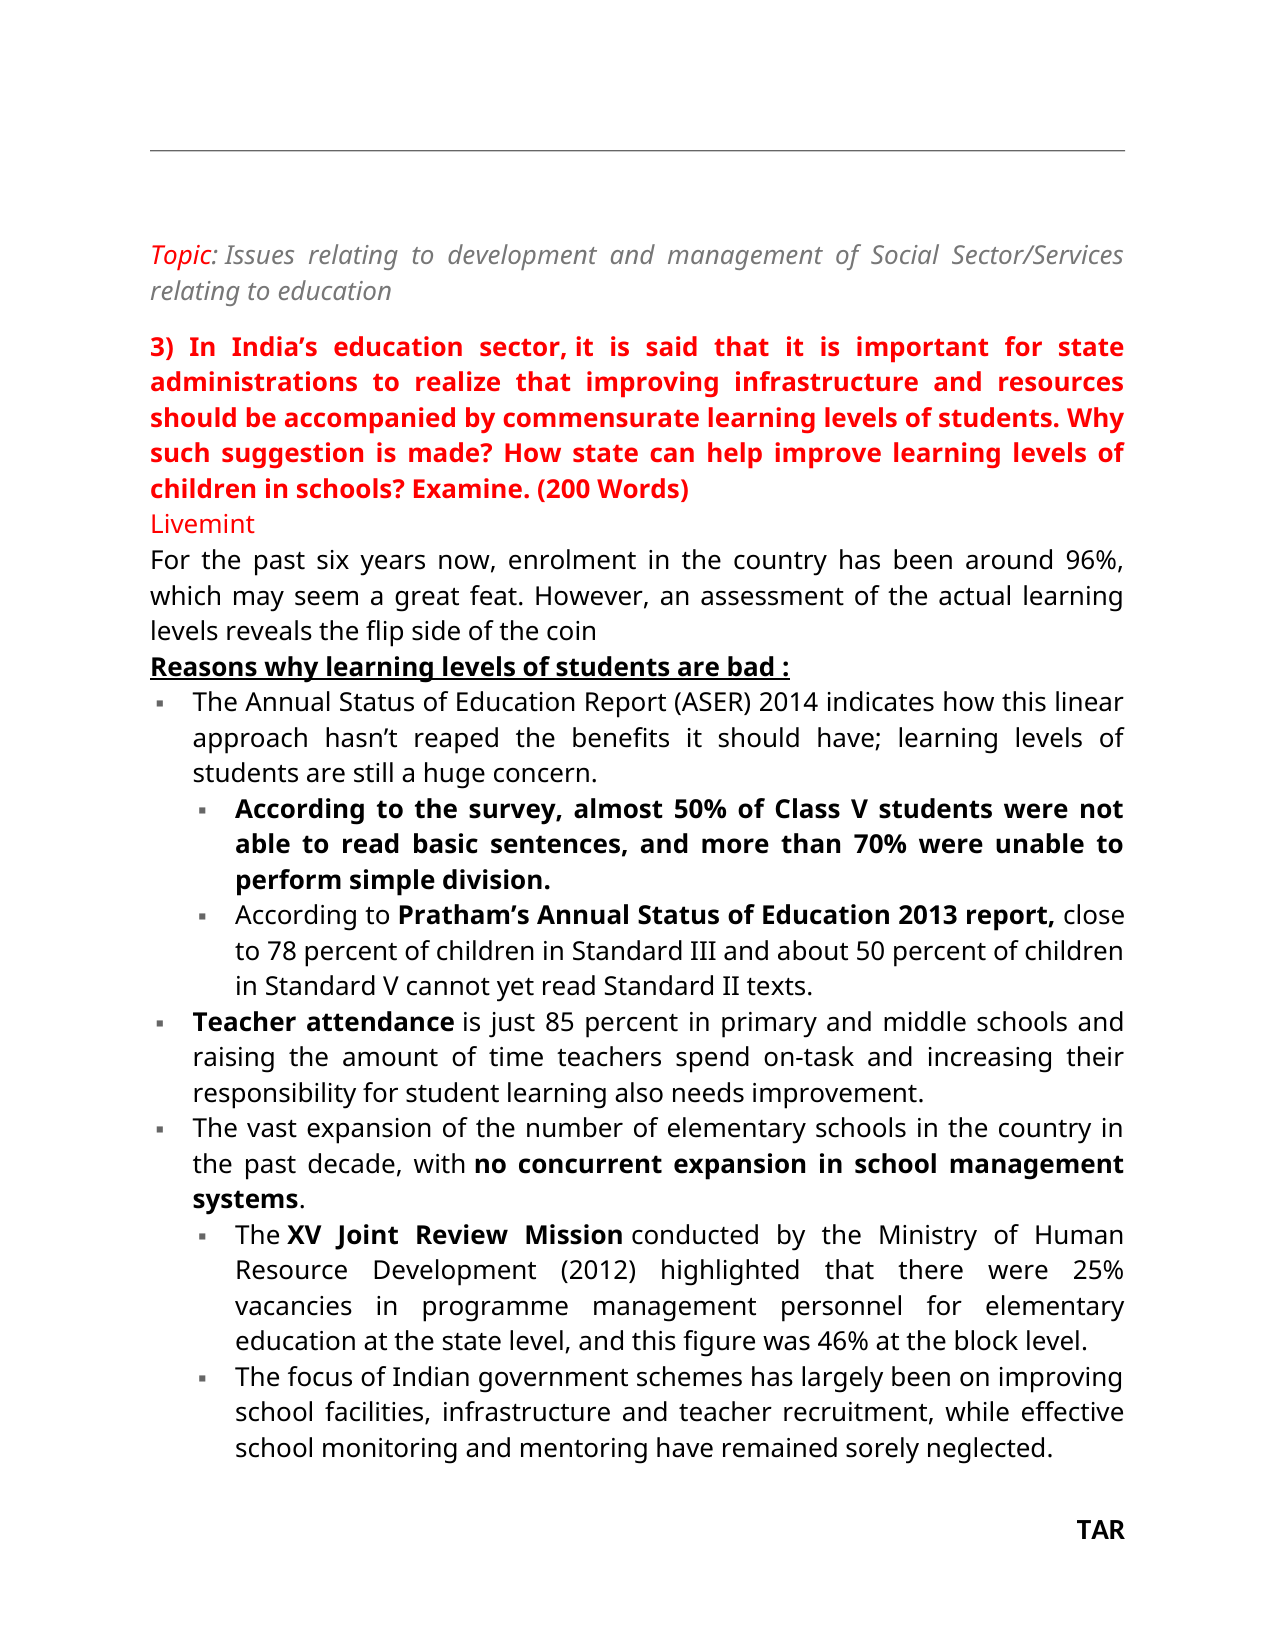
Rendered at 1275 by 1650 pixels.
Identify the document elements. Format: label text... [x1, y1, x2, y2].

list Teacher attendance is just 85 percent in primary and middle schools and raising the amount of time teachers spend on-task and increasing their responsibility for student learning also needs improvement. [155, 1003, 1125, 1110]
text 3) In India’s education sector, it is said that it is important for state administrations to realize that improving infrastructure and resources should be accompanied by commensurate learning levels of students. Why such suggestion is made? How state can help improve learning levels of children in schools? Examine. (200 Words) [150, 328, 1125, 506]
list The focus of Indian government schemes has largely been on improving school facilities, infrastructure and teacher recruitment, while effective school monitoring and mentoring have remained sorely neglected. [197, 1358, 1125, 1465]
text Livemint [150, 506, 1125, 542]
text For the past six years now, enrolment in the country has been around 96%, which may seem a great feat. However, an assessment of the actual learning levels reveals the flip side of the coin [150, 542, 1125, 648]
list According to the survey, almost 50% of Class V students were not able to read basic sentences, and more than 70% were unable to perform simple division. [197, 790, 1125, 897]
list The XV Joint Review Mission conducted by the Ministry of Human Resource Development (2012) highlighted that there were 25% vacancies in programme management personnel for elementary education at the state level, and this figure was 46% at the block level. [197, 1216, 1125, 1358]
list According to Pratham’s Annual Status of Education 2013 report, close to 78 percent of children in Standard III and about 50 percent of children in Standard V cannot yet read Standard II texts. [197, 897, 1125, 1003]
list The vast expansion of the number of elementary schools in the country in the past decade, with no concurrent expansion in school management systems. [155, 1110, 1125, 1216]
text Topic: Issues relating to development and management of Social Sector/Services relating to education [150, 237, 1125, 308]
list The Annual Status of Education Report (ASER) 2014 indicates how this linear approach hasn’t reaped the benefits it should have; learning levels of students are still a huge concern. [155, 684, 1125, 790]
text Reasons why learning levels of students are bad : [150, 648, 1125, 684]
